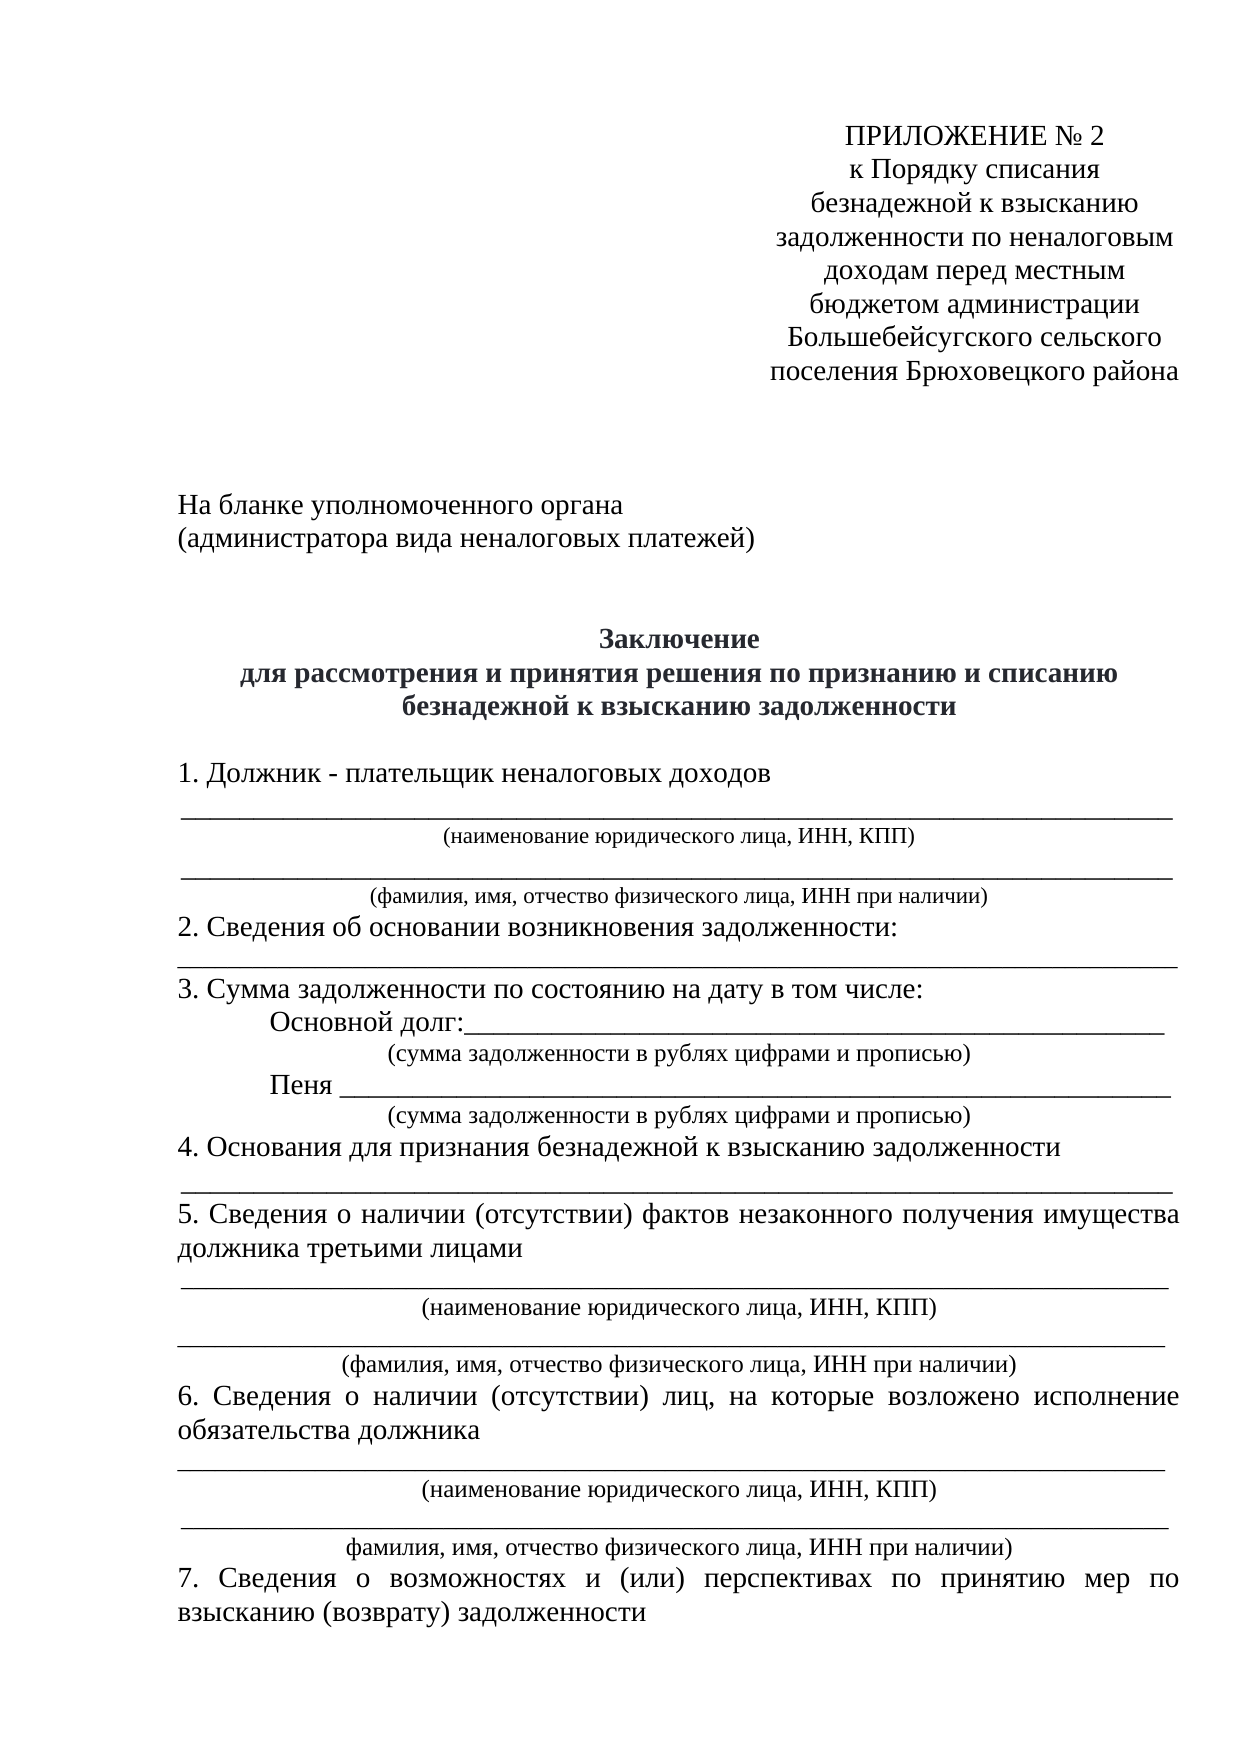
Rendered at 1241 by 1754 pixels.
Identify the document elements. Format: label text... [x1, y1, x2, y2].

text _______________________________________________________________________________ [177, 1321, 1181, 1349]
text 7. Сведения о возможностях и (или) перспективах по принятию мер по взысканию (возврату) задолженности [177, 1560, 1181, 1627]
text (администратора вида неналоговых платежей) [177, 521, 1181, 554]
text ПРИЛОЖЕНИЕ № 2 [768, 118, 1181, 152]
text (наименование юридического лица, ИНН, КПП) [177, 822, 1181, 849]
text 3. Сумма задолженности по состоянию на дату в том числе: [177, 971, 1181, 1004]
text (сумма задолженности в рублях цифрами и прописью) [177, 1038, 1181, 1067]
text (наименование юридического лица, ИНН, КПП) [177, 1474, 1181, 1503]
text Основной долг:________________________________________________ [177, 1004, 1181, 1038]
text На бланке уполномоченного органа [177, 487, 1181, 521]
text (фамилия, имя, отчество физического лица, ИНН при наличии) [177, 882, 1181, 909]
text _______________________________________________________________________________ [177, 1263, 1181, 1292]
text Пеня _________________________________________________________ [177, 1067, 1181, 1100]
text ________________________________________________________________________________ [177, 942, 1181, 971]
text 4. Основания для признания безнадежной к взысканию задолженности [177, 1129, 1181, 1163]
text 2. Сведения об основании возникновения задолженности: [177, 909, 1181, 942]
text _______________________________________________________________________________ [177, 1503, 1181, 1532]
subtitle Заключение для рассмотрения и принятия решения по признанию и списанию безнадежной к взысканию задолженности [177, 621, 1181, 722]
text фамилия, имя, отчество физического лица, ИНН при наличии) [177, 1532, 1181, 1560]
text 1. Должник - плательщик неналоговых доходов [177, 755, 1181, 789]
text (фамилия, имя, отчество физического лица, ИНН при наличии) [177, 1349, 1181, 1378]
text 6. Сведения о наличии (отсутствии) лиц, на которые возложено исполнение обязательства должника [177, 1378, 1181, 1445]
text (сумма задолженности в рублях цифрами и прописью) [177, 1100, 1181, 1129]
text ____________________________________________________________________ [177, 849, 1181, 882]
text (наименование юридического лица, ИНН, КПП) [177, 1292, 1181, 1321]
text ____________________________________________________________________ [177, 789, 1181, 822]
text _______________________________________________________________________________ [177, 1445, 1181, 1474]
text 5. Сведения о наличии (отсутствии) фактов незаконного получения имущества должника третьими лицами [177, 1196, 1181, 1263]
text ____________________________________________________________________ [177, 1163, 1181, 1196]
text к Порядку списания безнадежной к взысканию задолженности по неналоговым доходам перед местным бюджетом администрации Большебейсугского сельского поселения Брюховецкого района [768, 152, 1181, 386]
